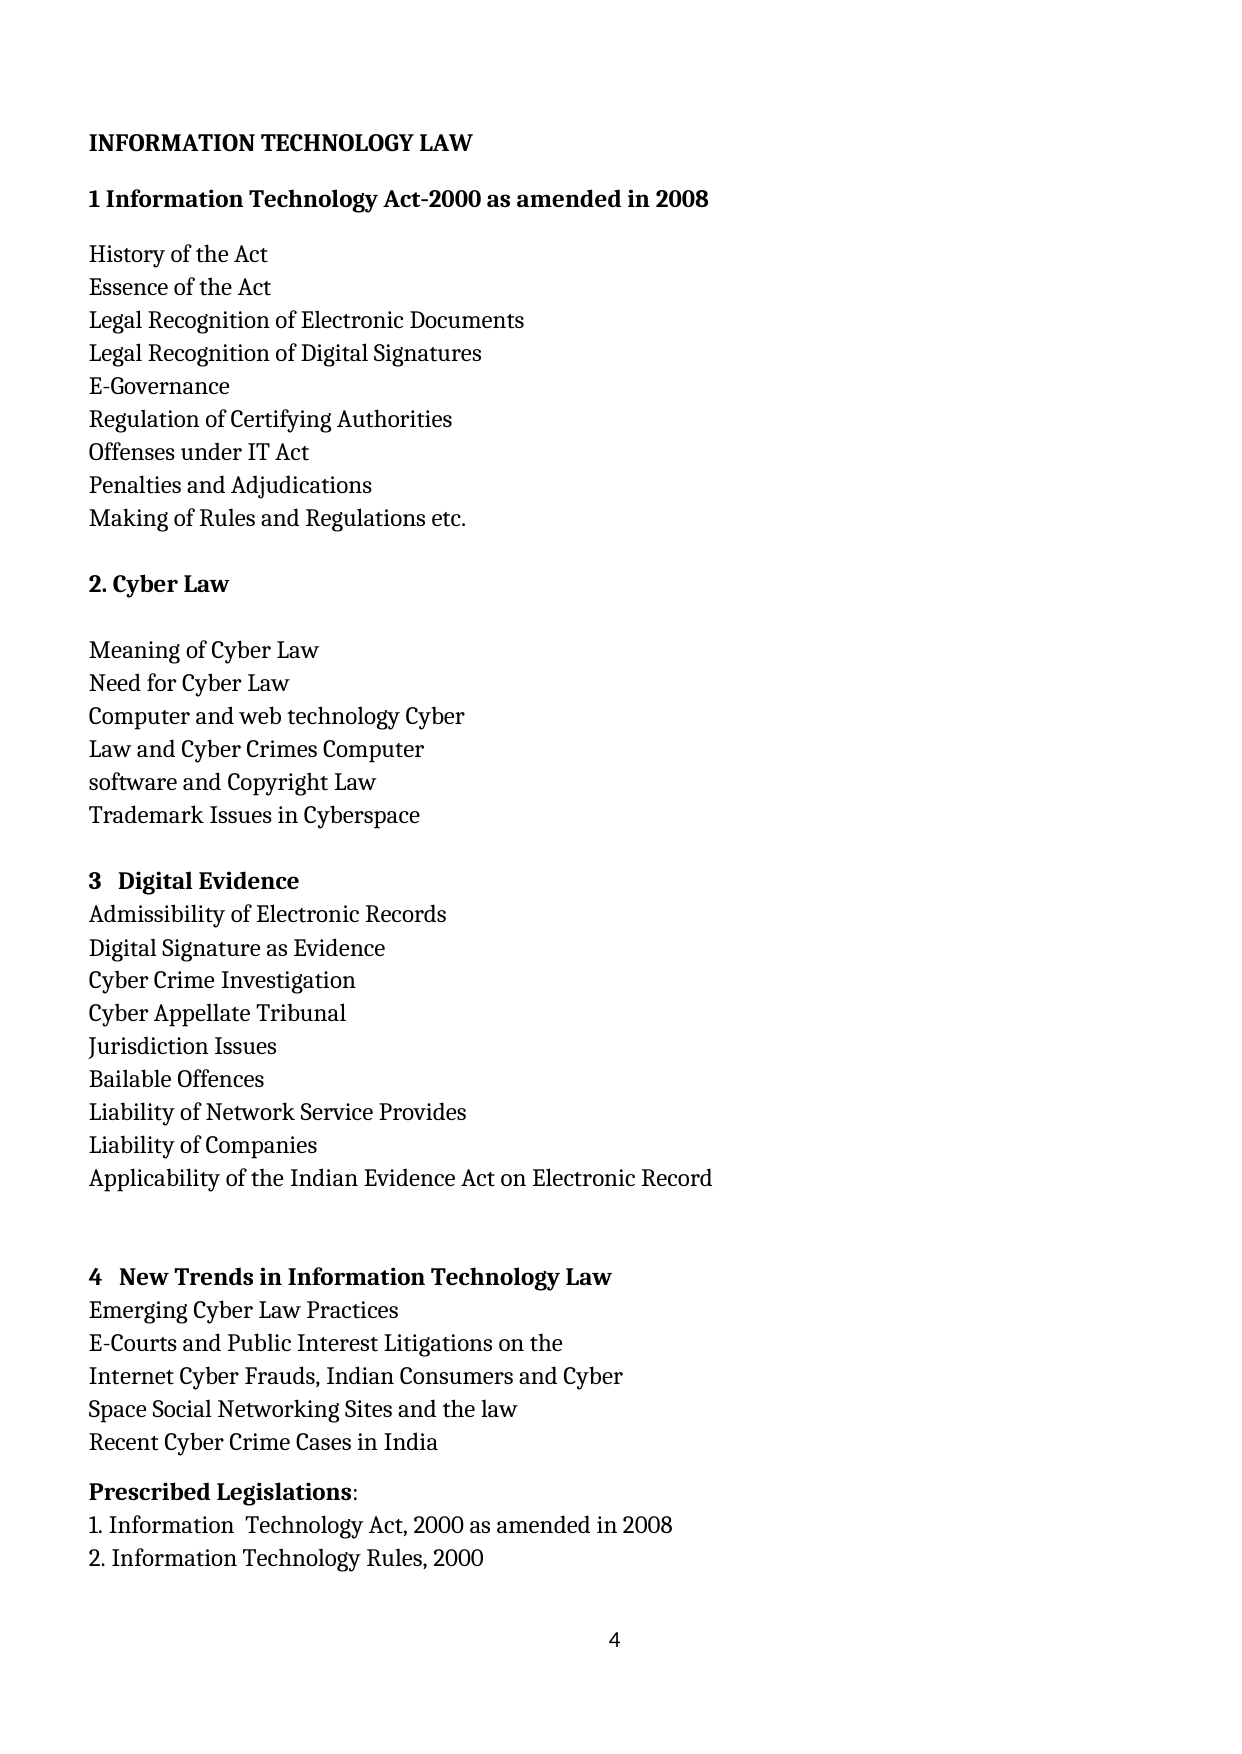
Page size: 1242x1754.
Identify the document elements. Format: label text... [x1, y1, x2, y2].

text Computer and web technology Cyber Law and Cyber Crimes Computer software and Copyright Law Trademark Issues in Cyberspace [89, 702, 489, 830]
text Liability of Network Service Provides [89, 1098, 1114, 1126]
text Bailable Offences [89, 1065, 1114, 1093]
text Recent Cyber Crime Cases in India [89, 1428, 1114, 1457]
text Regulation of Certifying Authorities [89, 404, 1114, 433]
text Admissibility of Electronic Records [89, 900, 1114, 929]
text E-Governance [89, 372, 1114, 400]
text 1 Information Technology Act‐2000 as amended in 2008 [89, 157, 1114, 235]
text History of the Act [89, 239, 1114, 268]
text Digital Signature as Evidence Cyber Crime Investigation Cyber Appellate Tribunal Jurisdiction Issues [89, 933, 394, 1060]
text 1. Information Technology Act, 2000 as amended in 2008 [89, 1511, 1114, 1539]
text 4 New Trends in Information Technology Law [89, 1263, 1114, 1292]
text 2. Cyber Law [89, 570, 1114, 598]
text Essence of the Act [89, 272, 1114, 301]
text Legal Recognition of Electronic Documents [89, 306, 1114, 334]
text Penalties and Adjudications [89, 471, 1114, 499]
text Applicability of the Indian Evidence Act on Electronic Record [89, 1164, 1114, 1192]
text 3 Digital Evidence [89, 867, 1114, 896]
text E-Courts and Public Interest Litigations on the Internet Cyber Frauds, Indian Consumers and Cyber Space Social Networking Sites and the law [89, 1329, 647, 1424]
text Need for Cyber Law [89, 669, 1114, 698]
text Legal Recognition of Digital Signatures [89, 338, 1114, 367]
text Emerging Cyber Law Practices [89, 1296, 1114, 1325]
text 2. Information Technology Rules, 2000 [89, 1544, 1114, 1572]
text Offenses under IT Act [89, 438, 1114, 466]
text Prescribed Legislations: [89, 1478, 1114, 1506]
text Liability of Companies [89, 1131, 1114, 1159]
text INFORMATION TECHNOLOGY LAW [89, 128, 1114, 157]
text Making of Rules and Regulations etc. [89, 504, 1114, 532]
text Meaning of Cyber Law [89, 636, 1114, 664]
